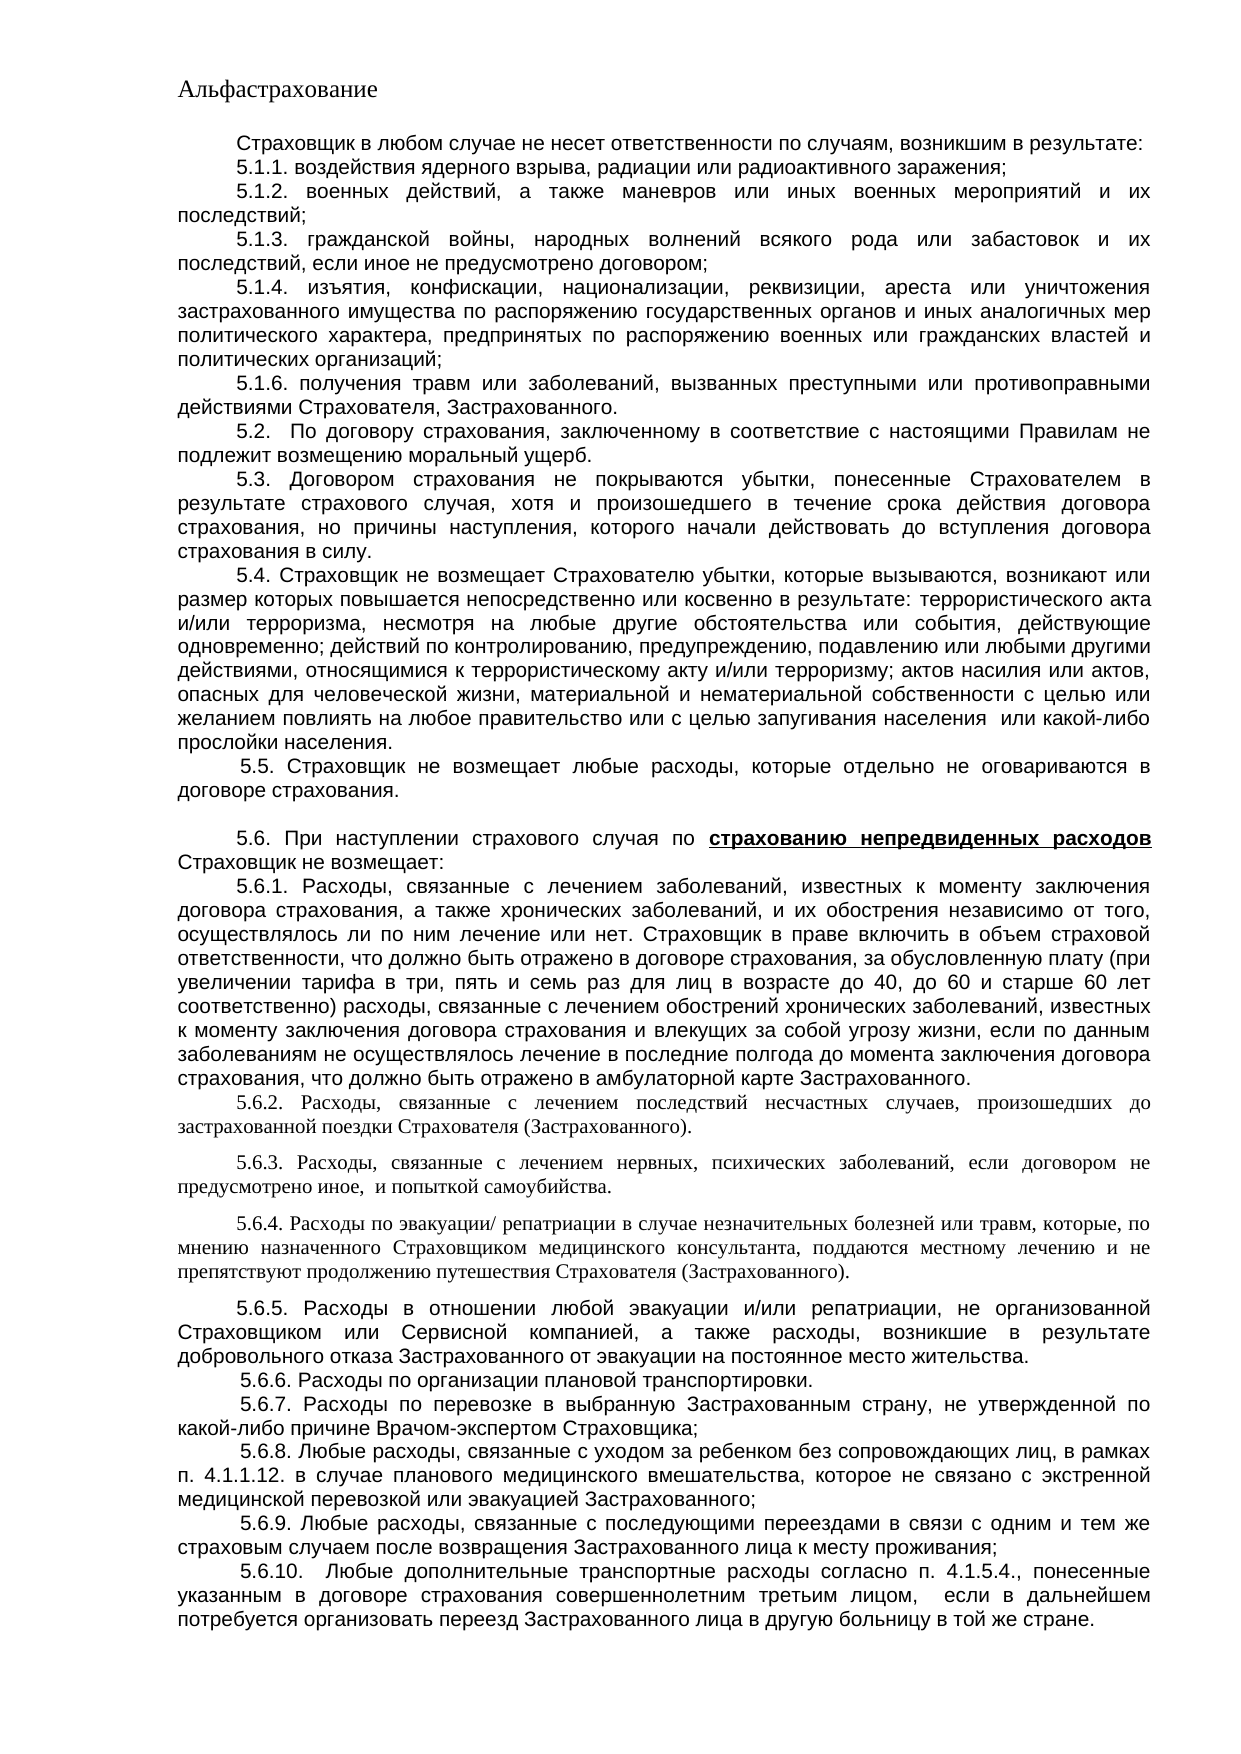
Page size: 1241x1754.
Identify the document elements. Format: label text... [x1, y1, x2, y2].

text 5.1.2. военных действий, а также маневров или иных военных мероприятий и их последствий; [177, 179, 1152, 227]
text 5.6.4. Расходы по эвакуации/ репатриации в случае незначительных болезней или травм, которые, по мнению назначенного Страховщиком медицинского консультанта, поддаются местному лечению и не препятствуют продолжению путешествия Страхователя (Застрахованного). [177, 1211, 1152, 1283]
text 5.3. Договором страхования не покрываются убытки, понесенные Страхователем в результате страхового случая, хотя и произошедшего в течение срока действия договора страхования, но причины наступления, которого начали действовать до вступления договора страхования в силу. [177, 467, 1152, 562]
text 5.6.6. Расходы по организации плановой транспортировки. [177, 1367, 1152, 1391]
text 5.1.6. получения травм или заболеваний, вызванных преступными или противоправными действиями Страхователя, Застрахованного. [177, 371, 1152, 419]
text 5.6.5. Расходы в отношении любой эвакуации и/или репатриации, не организованной Страховщиком или Сервисной компанией, а также расходы, возникшие в результате добровольного отказа Застрахованного от эвакуации на постоянное место жительства. [177, 1296, 1152, 1367]
text 5.6. При наступлении страхового случая по страхованию непредвиденных расходов Страховщик не возмещает: [177, 826, 1152, 874]
text 5.4. Страховщик не возмещает Страхователю убытки, которые вызываются, возникают или размер которых повышается непосредственно или косвенно в результате: террористического акта и/или терроризма, несмотря на любые другие обстоятельства или события, действующие одновременно; действий по контролированию, предупреждению, подавлению или любыми другими действиями, относящимися к террористическому акту и/или терроризму; актов насилия или актов, опасных для человеческой жизни, материальной и нематериальной собственности с целью или желанием повлиять на любое правительство или с целью запугивания населения или какой-либо прослойки населения. [177, 562, 1152, 754]
text 5.6.8. Любые расходы, связанные с уходом за ребенком без сопровождающих лиц, в рамках п. 4.1.1.12. в случае планового медицинского вмешательства, которое не связано с экстренной медицинской перевозкой или эвакуацией Застрахованного; [177, 1439, 1152, 1511]
text 5.6.7. Расходы по перевозке в выбранную Застрахованным страну, не утвержденной по какой-либо причине Врачом-экспертом Страховщика; [177, 1391, 1152, 1439]
text 5.6.2. Расходы, связанные с лечением последствий несчастных случаев, произошедших до застрахованной поездки Страхователя (Застрахованного). [177, 1089, 1152, 1138]
text 5.1.1. воздействия ядерного взрыва, радиации или радиоактивного заражения; [177, 155, 1152, 179]
text Страховщик в любом случае не несет ответственности по случаям, возникшим в результате: [177, 131, 1152, 155]
text 5.1.4. изъятия, конфискации, национализации, реквизиции, ареста или уничтожения застрахованного имущества по распоряжению государственных органов и иных аналогичных мер политического характера, предпринятых по распоряжению военных или гражданских властей и политических организаций; [177, 275, 1152, 371]
text 5.5. Страховщик не возмещает любые расходы, которые отдельно не оговариваются в договоре страхования. [177, 754, 1152, 802]
text 5.1.3. гражданской войны, народных волнений всякого рода или забастовок и их последствий, если иное не предусмотрено договором; [177, 227, 1152, 275]
text 5.6.1. Расходы, связанные с лечением заболеваний, известных к моменту заключения договора страхования, а также хронических заболеваний, и их обострения независимо от того, осуществлялось ли по ним лечение или нет. Страховщик в праве включить в объем страховой ответственности, что должно быть отражено в договоре страхования, за обусловленную плату (при увеличении тарифа в три, пять и семь раз для лиц в возрасте до 40, до 60 и старше 60 лет соответственно) расходы, связанные с лечением обострений хронических заболеваний, известных к моменту заключения договора страхования и влекущих за собой угрозу жизни, если по данным заболеваниям не осуществлялось лечение в последние полгода до момента заключения договора страхования, что должно быть отражено в амбулаторной карте Застрахованного. [177, 874, 1152, 1089]
text 5.6.9. Любые расходы, связанные с последующими переездами в связи с одним и тем же страховым случаем после возвращения Застрахованного лица к месту проживания; [177, 1511, 1152, 1559]
text 5.6.3. Расходы, связанные с лечением нервных, психических заболеваний, если договором не предусмотрено иное, и попыткой самоубийства. [177, 1150, 1152, 1198]
text 5.6.10. Любые дополнительные транспортные расходы согласно п. 4.1.5.4., понесенные указанным в договоре страхования совершеннолетним третьим лицом, если в дальнейшем потребуется организовать переезд Застрахованного лица в другую больницу в той же стране. [177, 1559, 1152, 1631]
text 5.2. По договору страхования, заключенному в соответствие с настоящими Правилам не подлежит возмещению моральный ущерб. [177, 419, 1152, 467]
